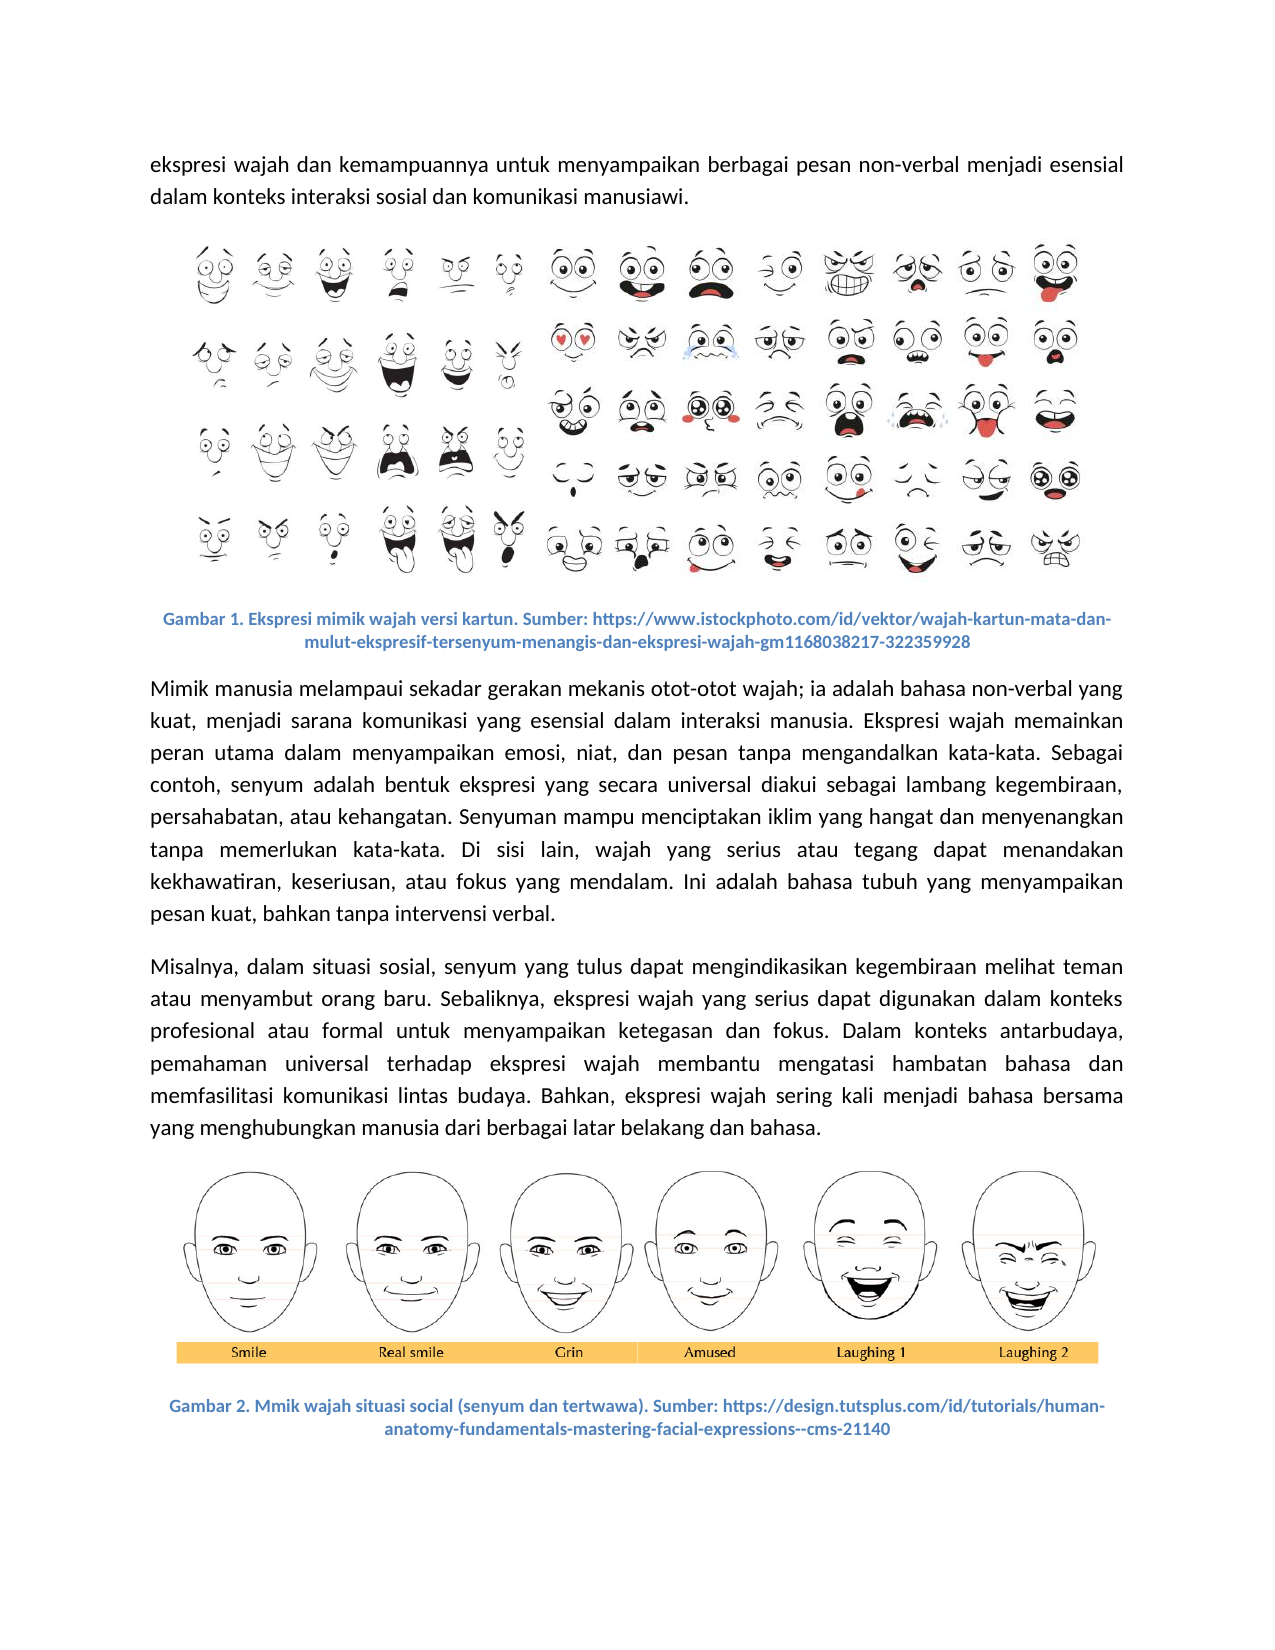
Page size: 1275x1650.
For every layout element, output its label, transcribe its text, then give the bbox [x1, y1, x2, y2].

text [150, 150, 1125, 210]
picture [186, 235, 534, 582]
text Misalnya, dalam situasi sosial, senyum yang tulus dapat mengindikasikan kegembiraan melihat teman atau menyambut orang baru. Sebaliknya, ekspresi wajah yang serius dapat digunakan dalam konteks profesional atau formal untuk menyampaikan ketegasan dan fokus. Dalam konteks antarbudaya, pemahaman universal terhadap ekspresi wajah membantu mengatasi hambatan bahasa dan memfasilitasi komunikasi lintas budaya. Bahkan, ekspresi wajah sering kali menjadi bahasa bersama yang menghubungkan manusia dari berbagai latar belakang dan bahasa. [150, 952, 1125, 1141]
picture [176, 1166, 1099, 1370]
text Mimik manusia melampaui sekadar gerakan mekanis otot-otot wajah; ia adalah bahasa non-verbal yang kuat, menjadi sarana komunikasi yang esensial dalam interaksi manusia. Ekspresi wajah memainkan peran utama dalam menyampaikan emosi, niat, dan pesan tanpa mengandalkan kata-kata. Sebagai contoh, senyum adalah bentuk ekspresi yang secara universal diakui sebagai lambang kegembiraan, persahabatan, atau kehangatan. Senyuman mampu menciptakan iklim yang hangat dan menyenangkan tanpa memerlukan kata-kata. Di sisi lain, wajah yang serius atau tegang dapat menandakan kekhawatiran, keseriusan, atau fokus yang mendalam. Ini adalah bahasa tubuh yang menyampaikan pesan kuat, bahkan tanpa intervensi verbal. [150, 674, 1125, 927]
picture [538, 238, 1089, 582]
